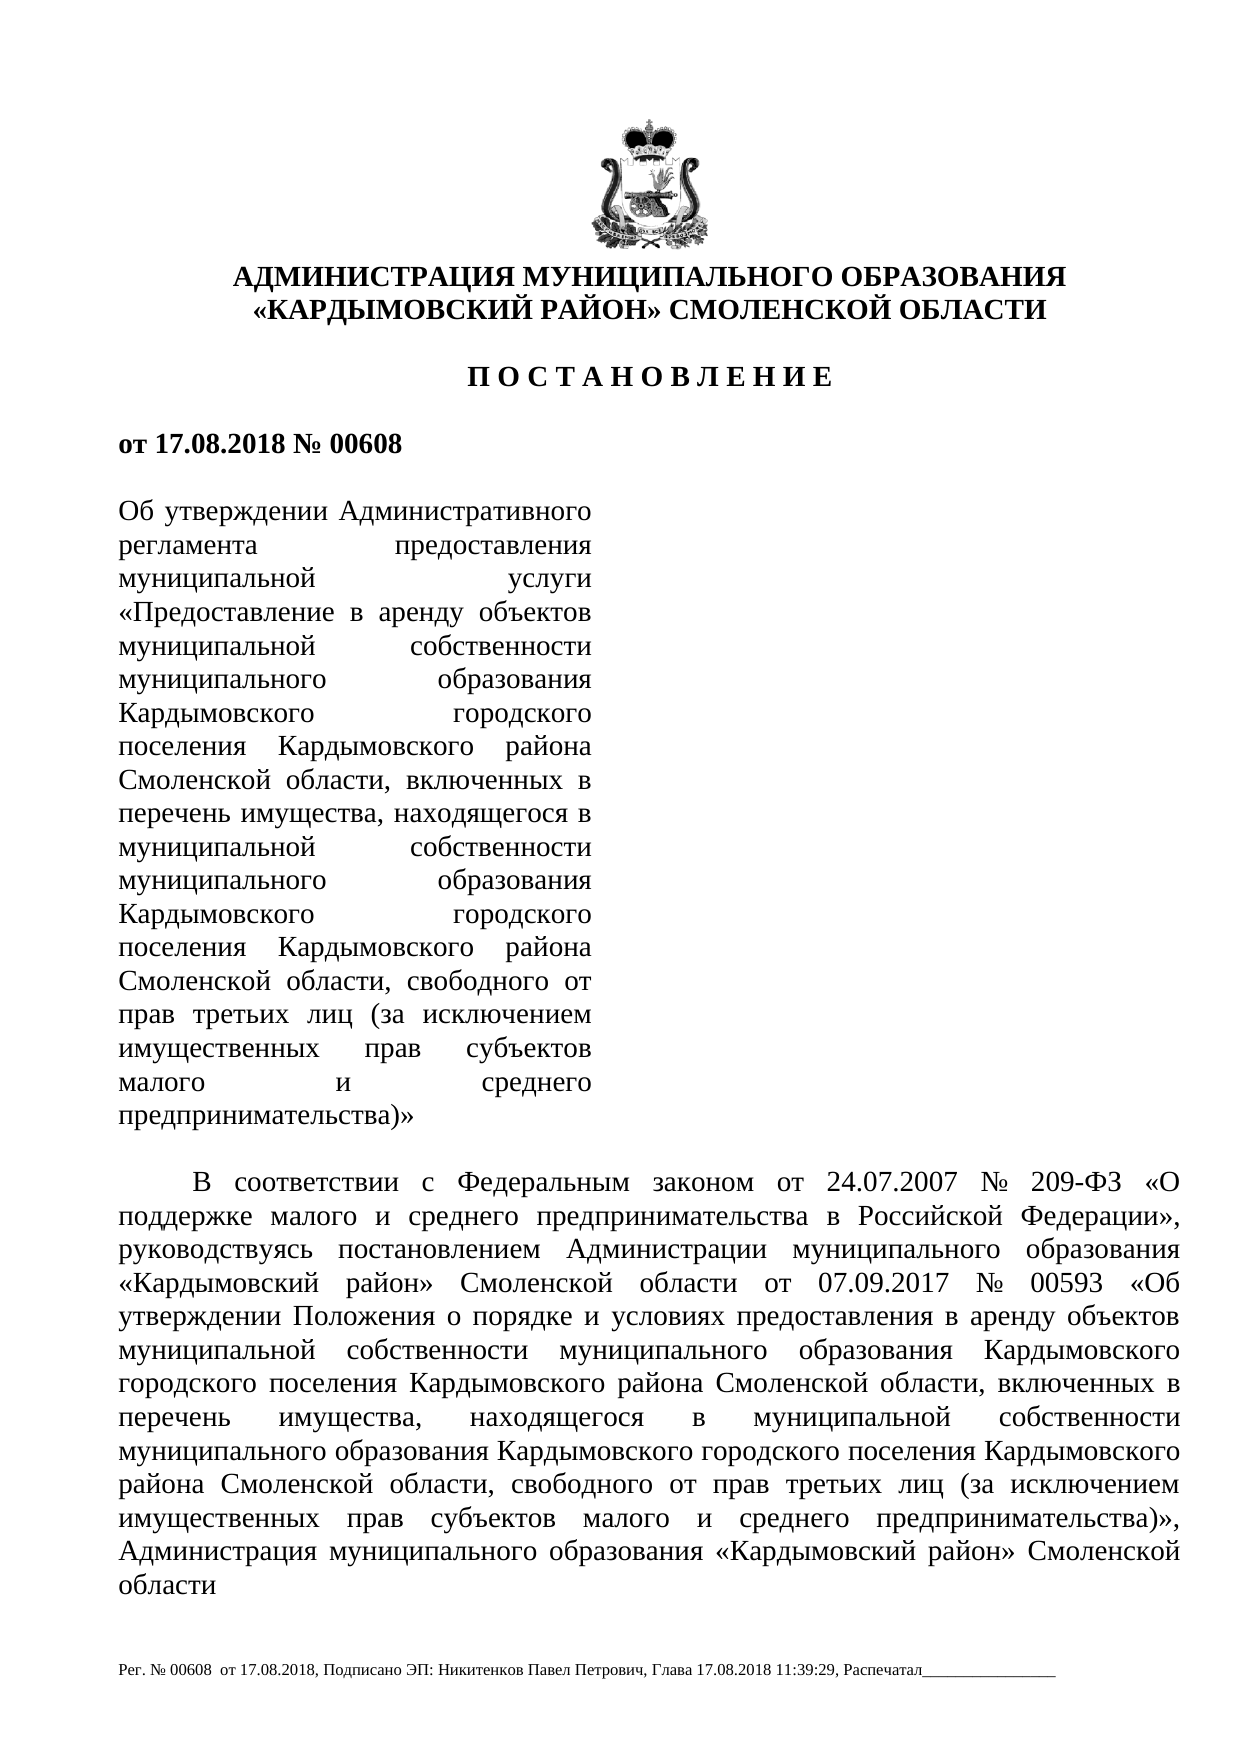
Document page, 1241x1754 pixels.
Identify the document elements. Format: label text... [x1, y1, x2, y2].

text АДМИНИСТРАЦИЯ МУНИЦИПАЛЬНОГО ОБРАЗОВАНИЯ [118, 259, 1181, 292]
text «КАРДЫМОВСКИЙ РАЙОН» СМОЛЕНСКОЙ ОБЛАСТИ [118, 292, 1181, 326]
text В соответствии с Федеральным законом от 24.07.2007 № 209-ФЗ «О поддержке малого и среднего предпринимательства в Российской Федерации», руководствуясь постановлением Администрации муниципального образования «Кардымовский район» Смоленской области от 07.09.2017 № 00593 «Об утверждении Положения о порядке и условиях предоставления в аренду объектов муниципальной собственности муниципального образования Кардымовского городского поселения Кардымовского района Смоленской области, включенных в перечень имущества, находящегося в муниципальной собственности муниципального образования Кардымовского городского поселения Кардымовского района Смоленской области, свободного от прав третьих лиц (за исключением имущественных прав субъектов малого и среднего предпринимательства)», Администрация муниципального образования «Кардымовский район» Смоленской области [118, 1164, 1181, 1600]
table_header Об утверждении Административного регламента предоставления муниципальной услуги «Предоставление в аренду объектов муниципальной собственности муниципального образования Кардымовского городского поселения Кардымовского района Смоленской области, включенных в перечень имущества, находящегося в муниципальной собственности муниципального образования Кардымовского городского поселения Кардымовского района Смоленской области, свободного от прав третьих лиц (за исключением имущественных прав субъектов малого и среднего предпринимательства)» [107, 494, 603, 1131]
text П О С Т А Н О В Л Е Н И Е [118, 359, 1181, 393]
text от 17.08.2018 № 00608 [118, 426, 1181, 460]
picture [585, 118, 714, 259]
